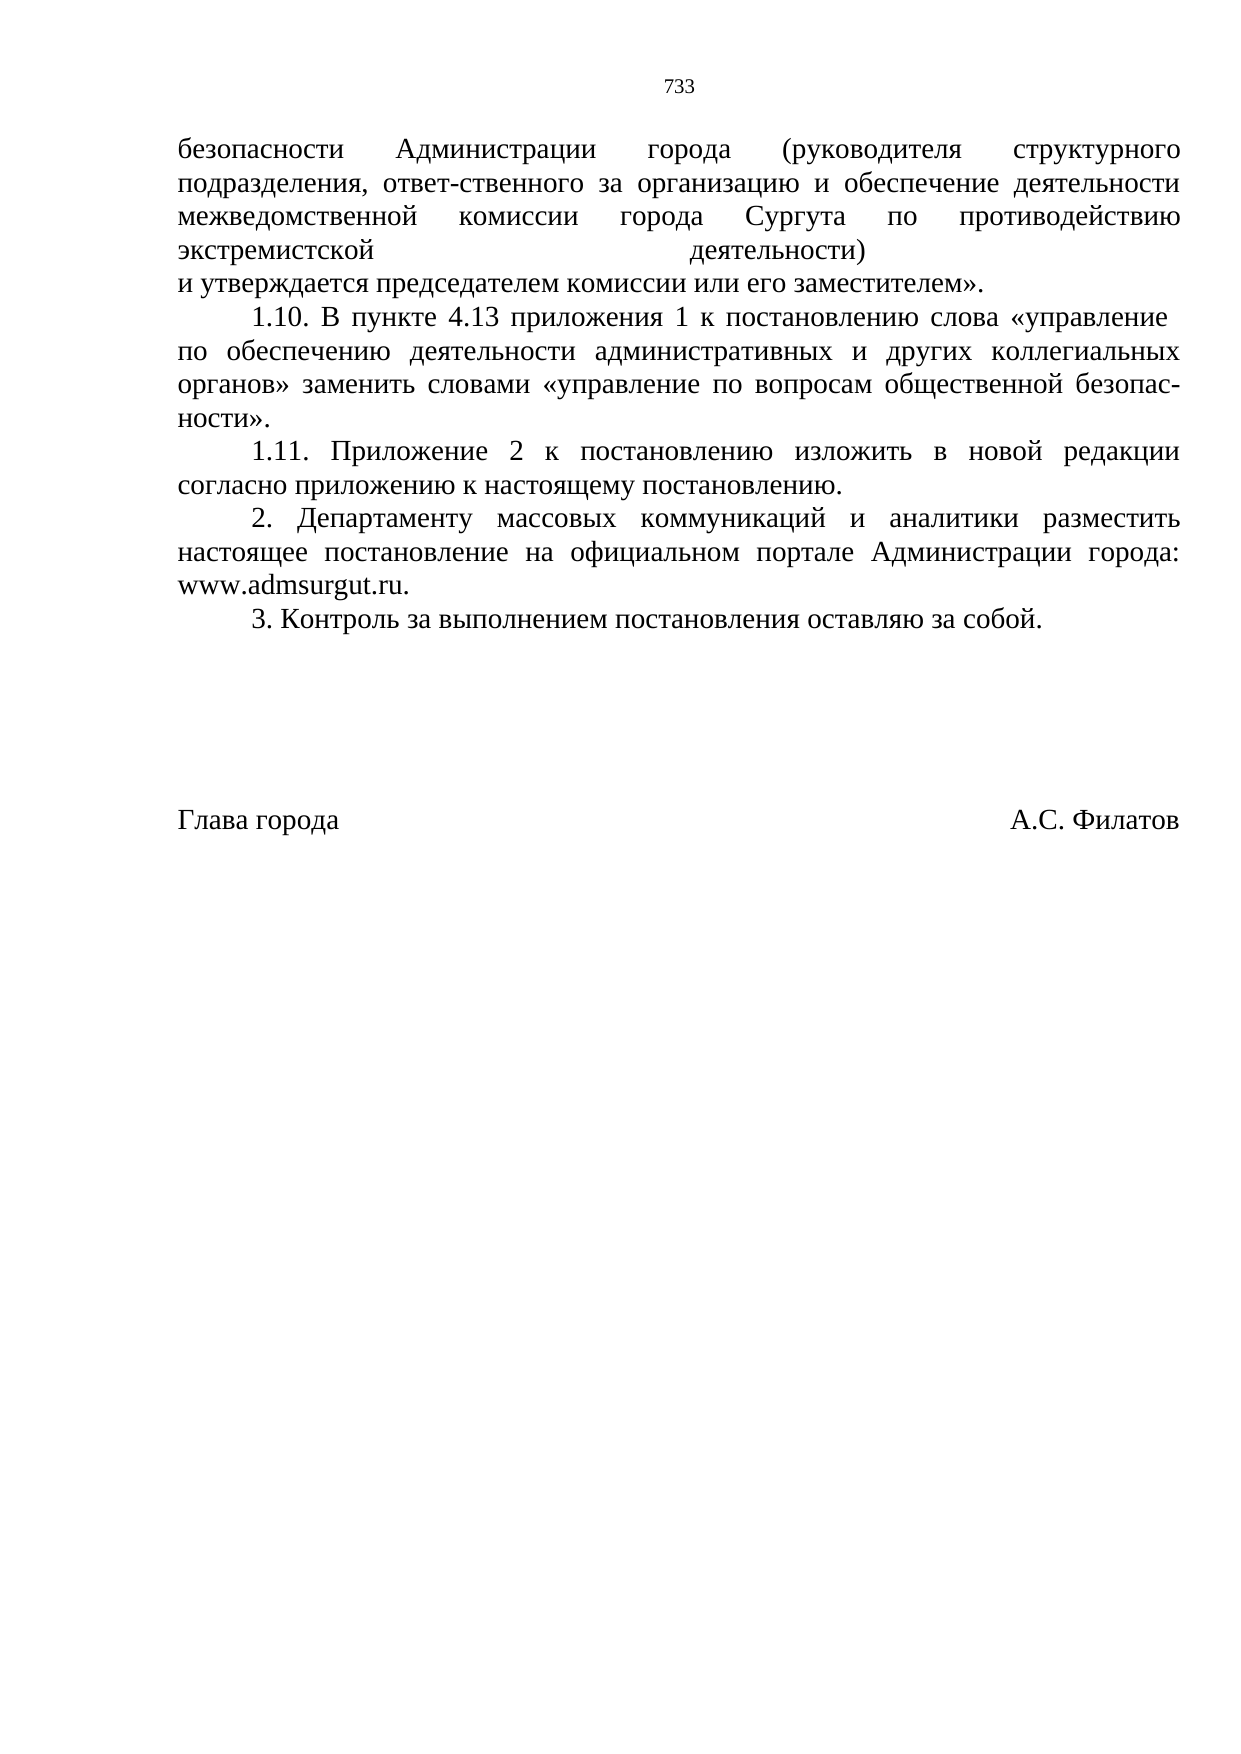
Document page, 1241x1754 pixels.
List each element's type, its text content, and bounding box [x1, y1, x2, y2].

text 1.10. В пункте 4.13 приложения 1 к постановлению слова «управление по обеспечению деятельности административных и других коллегиальных органов» заменить словами «управление по вопросам общественной безопас-ности». [177, 299, 1181, 433]
text 2. Департаменту массовых коммуникаций и аналитики разместить настоящее постановление на официальном портале Администрации города: www.admsurgut.ru. [177, 500, 1181, 601]
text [177, 131, 1181, 299]
text 1.11. Приложение 2 к постановлению изложить в новой редакции согласно приложению к настоящему постановлению. [177, 433, 1181, 500]
text 3. Контроль за выполнением постановления оставляю за собой. [177, 601, 1196, 634]
text Глава города А.С. Филатов [177, 802, 1181, 836]
